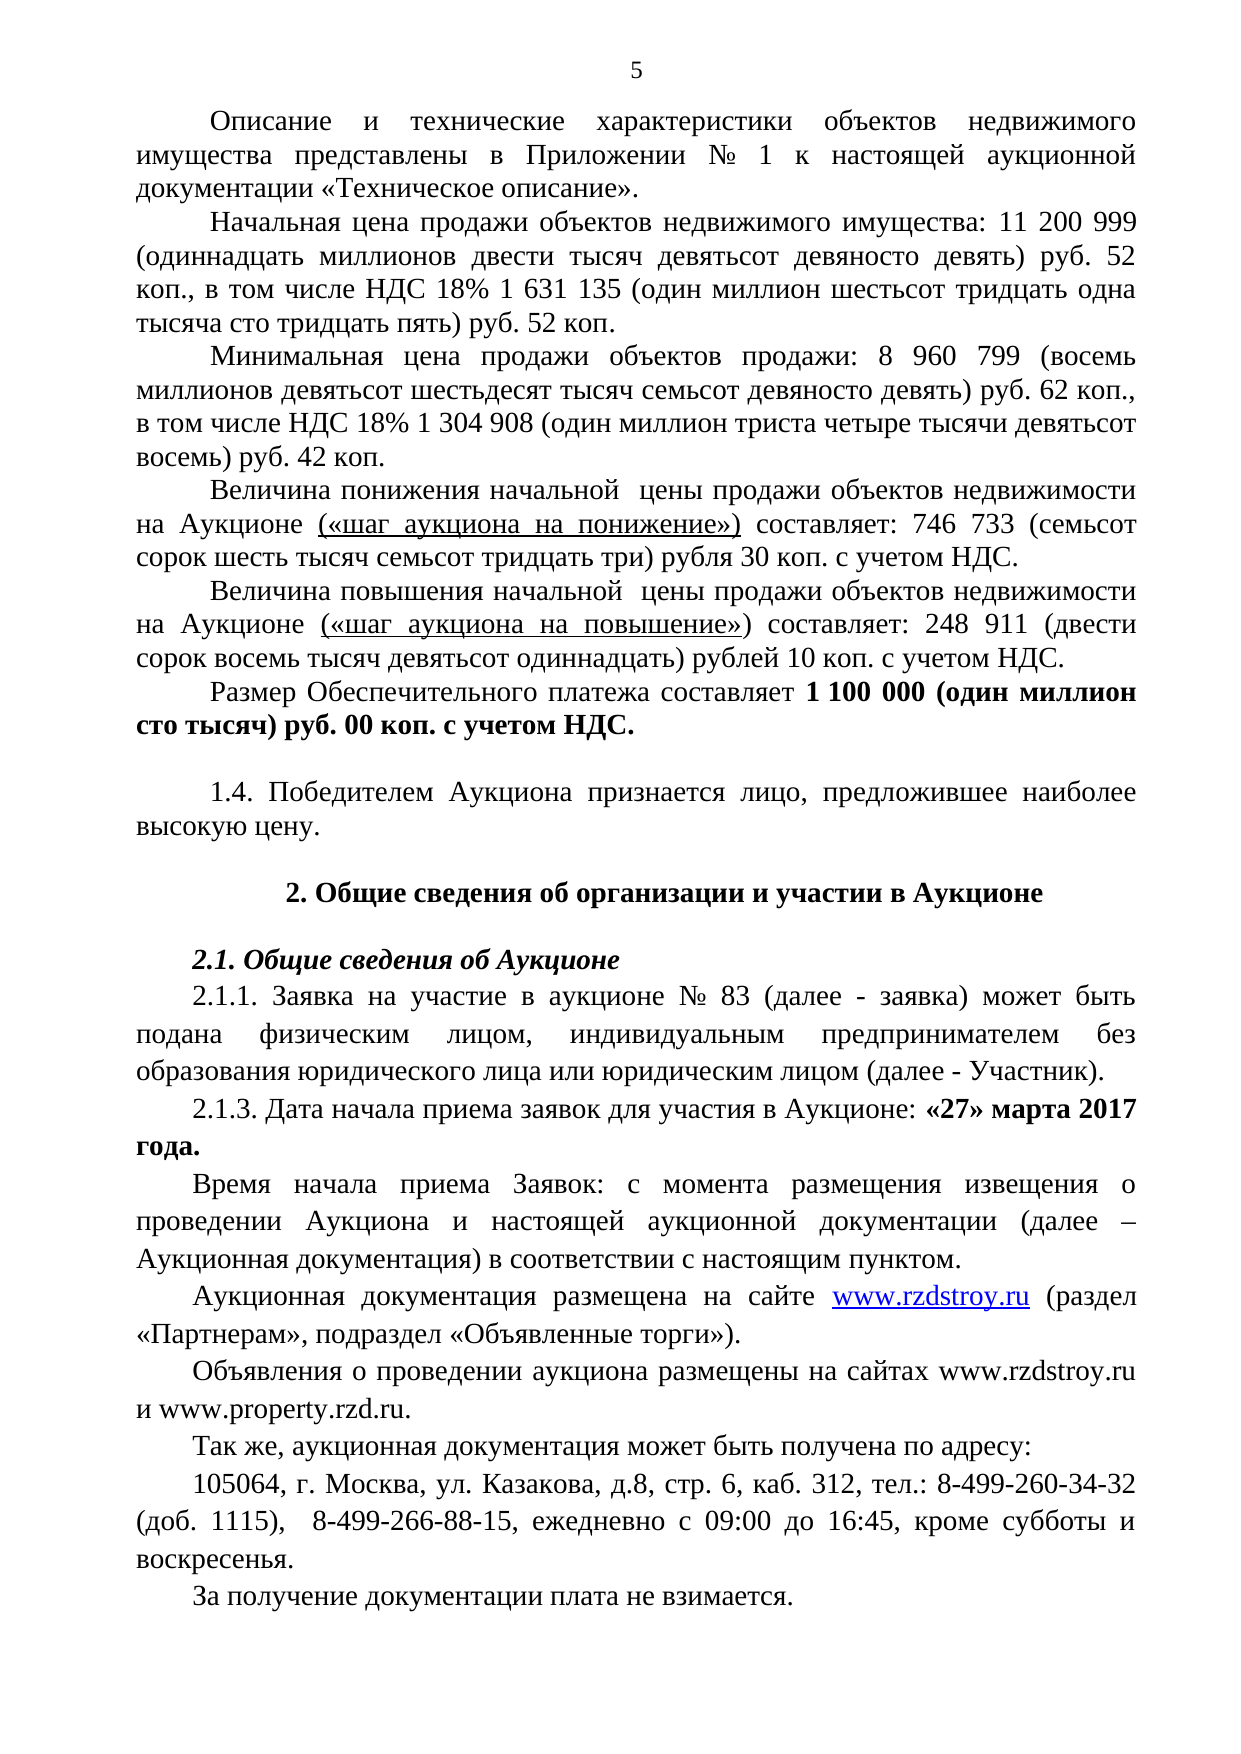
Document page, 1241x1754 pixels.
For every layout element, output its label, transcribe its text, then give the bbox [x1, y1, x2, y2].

text Аукционная документация размещена на сайте www.rzdstroy.ru (раздел «Партнерам», подраздел «Объявленные торги»). [136, 1276, 1137, 1351]
text 2. Общие сведения об организации и участии в Аукционе [136, 875, 1137, 908]
text Объявления о проведении аукциона размещены на сайтах www.rzdstroy.ru и www.property.rzd.ru. [136, 1351, 1137, 1426]
text 105064, г. Москва, ул. Казакова, д.8, стр. 6, каб. 312, тел.: 8-499-260-34-32 (доб. 1115), 8-499-266-88-15, ежедневно с 09:00 до 16:45, кроме субботы и воскресенья. [136, 1463, 1137, 1576]
text Величина понижения начальной цены продажи объектов недвижимости на Аукционе («шаг аукциона на понижение») составляет: 746 733 (семьсот сорок шесть тысяч семьсот тридцать три) рубля 30 коп. с учетом НДС. [136, 472, 1137, 573]
text Минимальная цена продажи объектов продажи: 8 960 799 (восемь миллионов девятьсот шестьдесят тысяч семьсот девяносто девять) руб. 62 коп., в том числе НДС 18% 1 304 908 (один миллион триста четыре тысячи девятьсот восемь) руб. 42 коп. [136, 338, 1137, 472]
text Описание и технические характеристики объектов недвижимого имущества представлены в Приложении № 1 к настоящей аукционной документации «Техническое описание». [136, 103, 1137, 204]
text Время начала приема Заявок: с момента размещения извещения о проведении Аукциона и настоящей аукционной документации (далее – Аукционная документация) в соответствии с настоящим пунктом. [136, 1163, 1137, 1276]
text Величина повышения начальной цены продажи объектов недвижимости на Аукционе («шаг аукциона на повышение») составляет: 248 911 (двести сорок восемь тысяч девятьсот одиннадцать) рублей 10 коп. с учетом НДС. [136, 573, 1137, 674]
text 2.1. Общие сведения об Аукционе [136, 942, 1137, 976]
text Размер Обеспечительного платежа составляет 1 100 000 (один миллион сто тысяч) руб. 00 коп. с учетом НДС. [136, 674, 1137, 741]
text За получение документации плата не взимается. [136, 1576, 1137, 1613]
text 1.4. Победителем Аукциона признается лицо, предложившее наиболее высокую цену. [136, 774, 1137, 841]
text Так же, аукционная документация может быть получена по адресу: [136, 1426, 1137, 1463]
text Начальная цена продажи объектов недвижимого имущества: 11 200 999 (одиннадцать миллионов двести тысяч девятьсот девяносто девять) руб. 52 коп., в том числе НДС 18% 1 631 135 (один миллион шестьсот тридцать одна тысяча сто тридцать пять) руб. 52 коп. [136, 204, 1137, 338]
text 2.1.3. Дата начала приема заявок для участия в Аукционе: «27» марта 2017 года. [136, 1088, 1137, 1163]
text 2.1.1. Заявка на участие в аукционе № 83 (далее - заявка) может быть подана физическим лицом, индивидуальным предпринимателем без образования юридического лица или юридическим лицом (далее - Участник). [136, 976, 1137, 1088]
